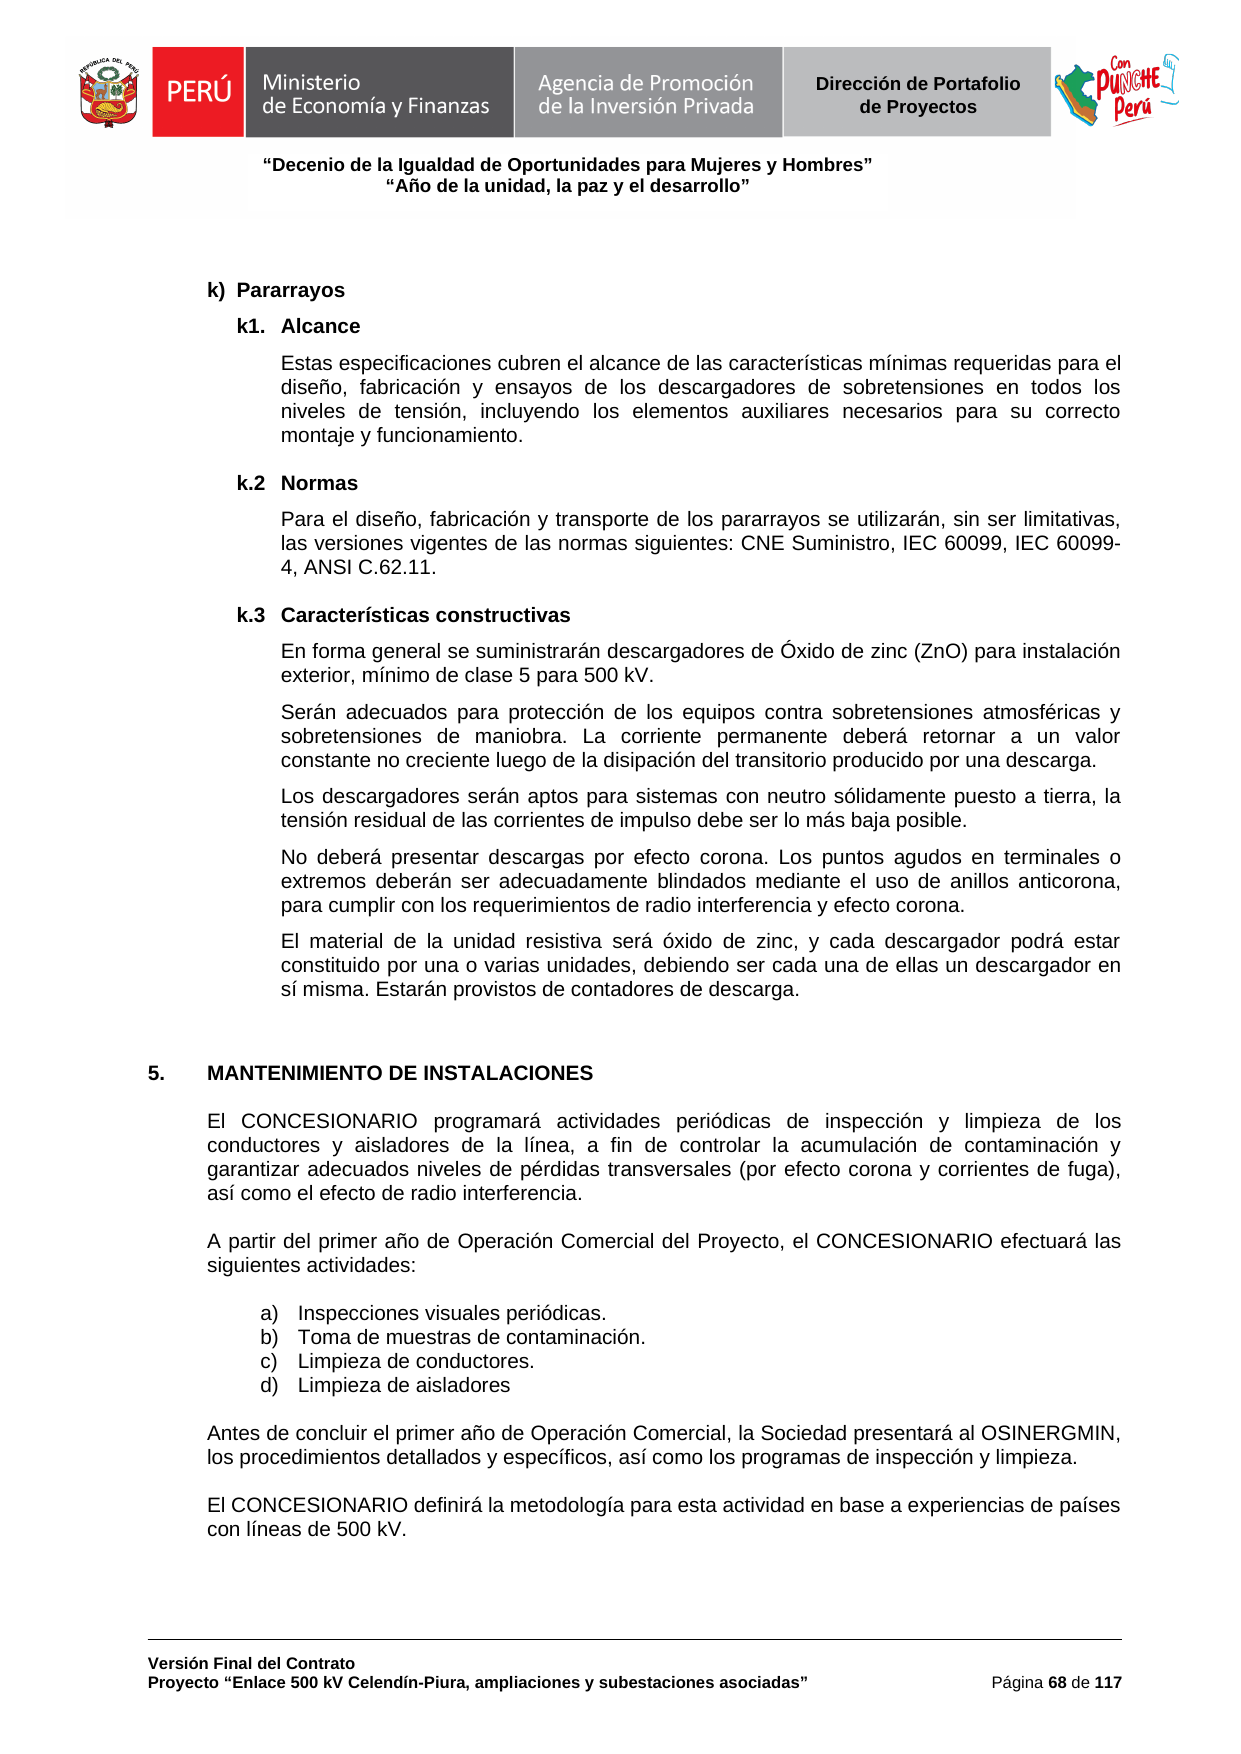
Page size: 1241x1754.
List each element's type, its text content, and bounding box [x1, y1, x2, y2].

list Toma de muestras de contaminación. [260, 1325, 1122, 1349]
text k.2 Normas [236, 471, 1122, 494]
list Limpieza de conductores. [260, 1349, 1122, 1373]
list MANTENIMIENTO DE INSTALACIONES [148, 1061, 1122, 1085]
text No deberá presentar descargas por efecto corona. Los puntos agudos en terminales o extremos deberán ser adecuadamente blindados mediante el uso de anillos anticorona, para cumplir con los requerimientos de radio interferencia y efecto corona. [281, 844, 1122, 916]
text En forma general se suministrarán descargadores de Óxido de zinc (ZnO) para instalación exterior, mínimo de clase 5 para 500 kV. [281, 639, 1122, 687]
list Pararrayos [207, 278, 1122, 302]
text El CONCESIONARIO definirá la metodología para esta actividad en base a experiencias de países con líneas de 500 kV. [207, 1492, 1122, 1540]
text Serán adecuados para protección de los equipos contra sobretensiones atmosféricas y sobretensiones de maniobra. La corriente permanente deberá retornar a un valor constante no creciente luego de la disipación del transitorio producido por una descarga. [281, 700, 1122, 772]
picture [65, 36, 1179, 219]
text Estas especificaciones cubren el alcance de las características mínimas requeridas para el diseño, fabricación y ensayos de los descargadores de sobretensiones en todos los niveles de tensión, incluyendo los elementos auxiliares necesarios para su correcto montaje y funcionamiento. [281, 351, 1122, 447]
list Limpieza de aisladores [260, 1373, 1122, 1397]
text k.3 Características constructivas [236, 603, 1122, 627]
text k1. Alcance [236, 314, 1122, 338]
list Inspecciones visuales periódicas. [260, 1301, 1122, 1325]
text Los descargadores serán aptos para sistemas con neutro sólidamente puesto a tierra, la tensión residual de las corrientes de impulso debe ser lo más baja posible. [281, 784, 1122, 832]
text Antes de concluir el primer año de Operación Comercial, la Sociedad presentará al OSINERGMIN, los procedimientos detallados y específicos, así como los programas de inspección y limpieza. [207, 1421, 1122, 1468]
text El CONCESIONARIO programará actividades periódicas de inspección y limpieza de los conductores y aisladores de la línea, a fin de controlar la acumulación de contaminación y garantizar adecuados niveles de pérdidas transversales (por efecto corona y corrientes de fuga), así como el efecto de radio interferencia. [207, 1109, 1122, 1205]
text El material de la unidad resistiva será óxido de zinc, y cada descargador podrá estar constituido por una o varias unidades, debiendo ser cada una de ellas un descargador en sí misma. Estarán provistos de contadores de descarga. [281, 929, 1122, 1001]
text Para el diseño, fabricación y transporte de los pararrayos se utilizarán, sin ser limitativas, las versiones vigentes de las normas siguientes: CNE Suministro, IEC 60099, IEC 60099-4, ANSI C.62.11. [281, 507, 1122, 579]
text A partir del primer año de Operación Comercial del Proyecto, el CONCESIONARIO efectuará las siguientes actividades: [207, 1229, 1122, 1277]
